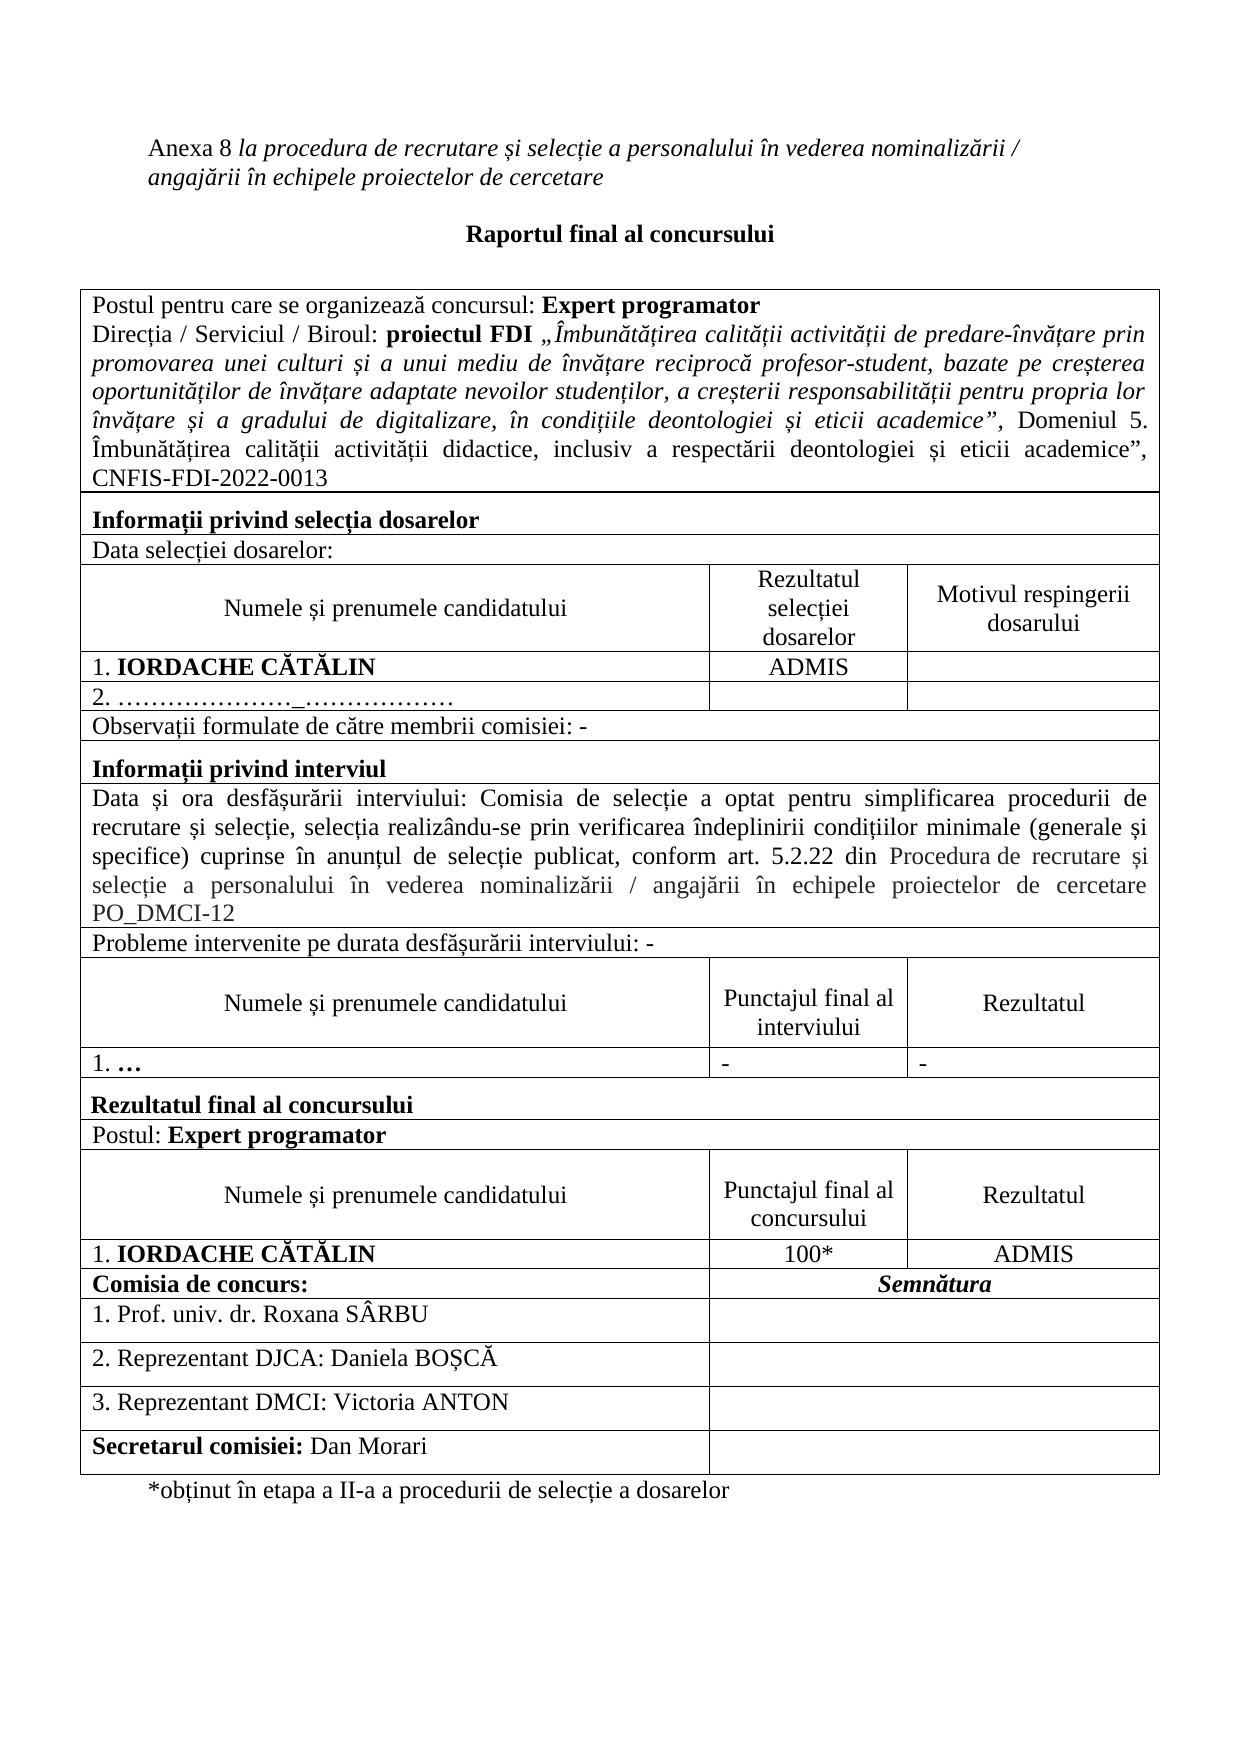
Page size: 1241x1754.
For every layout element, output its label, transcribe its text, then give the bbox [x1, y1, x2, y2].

table_cell Observații formulate de către membrii comisiei: - [81, 711, 1159, 740]
table_cell 1. IORDACHE CĂTĂLIN [81, 1240, 709, 1268]
table_cell [710, 1299, 1159, 1342]
table_cell Rezultatul [908, 1150, 1159, 1238]
table_cell Informații privind interviul [81, 741, 1159, 782]
table_cell [710, 1343, 1159, 1386]
table_cell 100* [710, 1240, 907, 1268]
table_cell 2. …………………_……………… [81, 682, 709, 710]
table_cell 1. Prof. univ. dr. Roxana SÂRBU [81, 1299, 709, 1342]
text Anexa 8 la procedura de recrutare și selecție a personalului în vederea nominalizării / angajării în echipele proiectelor de cercetare [148, 133, 1093, 190]
table_cell Punctajul final al concursului [710, 1150, 907, 1238]
table_cell - [710, 1048, 907, 1077]
table_cell Rezultatul selecției dosarelor [710, 565, 907, 651]
table_cell - [908, 1048, 1159, 1077]
table_cell Data și ora desfășurării interviului: Comisia de selecție a optat pentru simplificarea procedurii de recrutare și selecție, selecția realizându-se prin verificarea îndeplinirii condițiilor minimale (generale și specifice) cuprinse în anunțul de selecție publicat, conform art. 5.2.22 din Procedura de recrutare și selecție a personalului în vederea nominalizării / angajării în echipele proiectelor de cercetare PO_DMCI-12 [81, 784, 1159, 927]
table_cell [710, 1387, 1159, 1430]
table_cell 2. Reprezentant DJCA: Daniela BOȘCĂ [81, 1343, 709, 1386]
table_cell Rezultatul [908, 958, 1159, 1047]
table_cell 1. … [81, 1048, 709, 1077]
table_cell ADMIS [908, 1240, 1159, 1268]
table_cell 1. IORDACHE CĂTĂLIN [81, 652, 709, 681]
table_cell Numele și prenumele candidatului [81, 565, 709, 651]
table_cell Informații privind selecția dosarelor [81, 493, 1159, 534]
table_cell Postul: Expert programator [81, 1120, 1159, 1149]
text *obținut în etapa a II-a a procedurii de selecție a dosarelor [148, 1475, 1093, 1504]
table_cell Semnătura [710, 1269, 1159, 1298]
table_cell Numele și prenumele candidatului [81, 1150, 709, 1238]
table_cell Numele și prenumele candidatului [81, 958, 709, 1047]
table_cell [710, 682, 907, 710]
table_cell ADMIS [710, 652, 907, 681]
table_cell Probleme intervenite pe durata desfășurării interviului: - [81, 928, 1159, 957]
table_header Postul pentru care se organizează concursul: Expert programator Direcția / Serviciul / Biroul: proiectul FDI „Îmbunătățirea calității activității de predare-învățare prin promovarea unei culturi și a unui mediu de învățare reciprocă profesor-student, bazate pe creșterea oportunităților de învățare adaptate nevoilor studenților, a creșterii responsabilității pentru propria lor învățare și a gradului de digitalizare, în condițiile deontologiei și eticii academice”, Domeniul 5. Îmbunătățirea calității activității didactice, inclusiv a respectării deontologiei și eticii academice”, CNFIS-FDI-2022-0013 [81, 290, 1159, 491]
table_cell Data selecției dosarelor: [81, 535, 1159, 563]
table_cell Secretarul comisiei: Dan Morari [81, 1431, 709, 1474]
text Raportul final al concursului [148, 219, 1093, 248]
table_cell [710, 1431, 1159, 1474]
table_cell Punctajul final al interviului [710, 958, 907, 1047]
table_cell Motivul respingerii dosarului [908, 565, 1159, 651]
table_cell Comisia de concurs: [81, 1269, 709, 1298]
table_cell [908, 652, 1159, 681]
table_cell Rezultatul final al concursului [81, 1078, 1159, 1119]
table_cell 3. Reprezentant DMCI: Victoria ANTON [81, 1387, 709, 1430]
table_cell [908, 682, 1159, 710]
